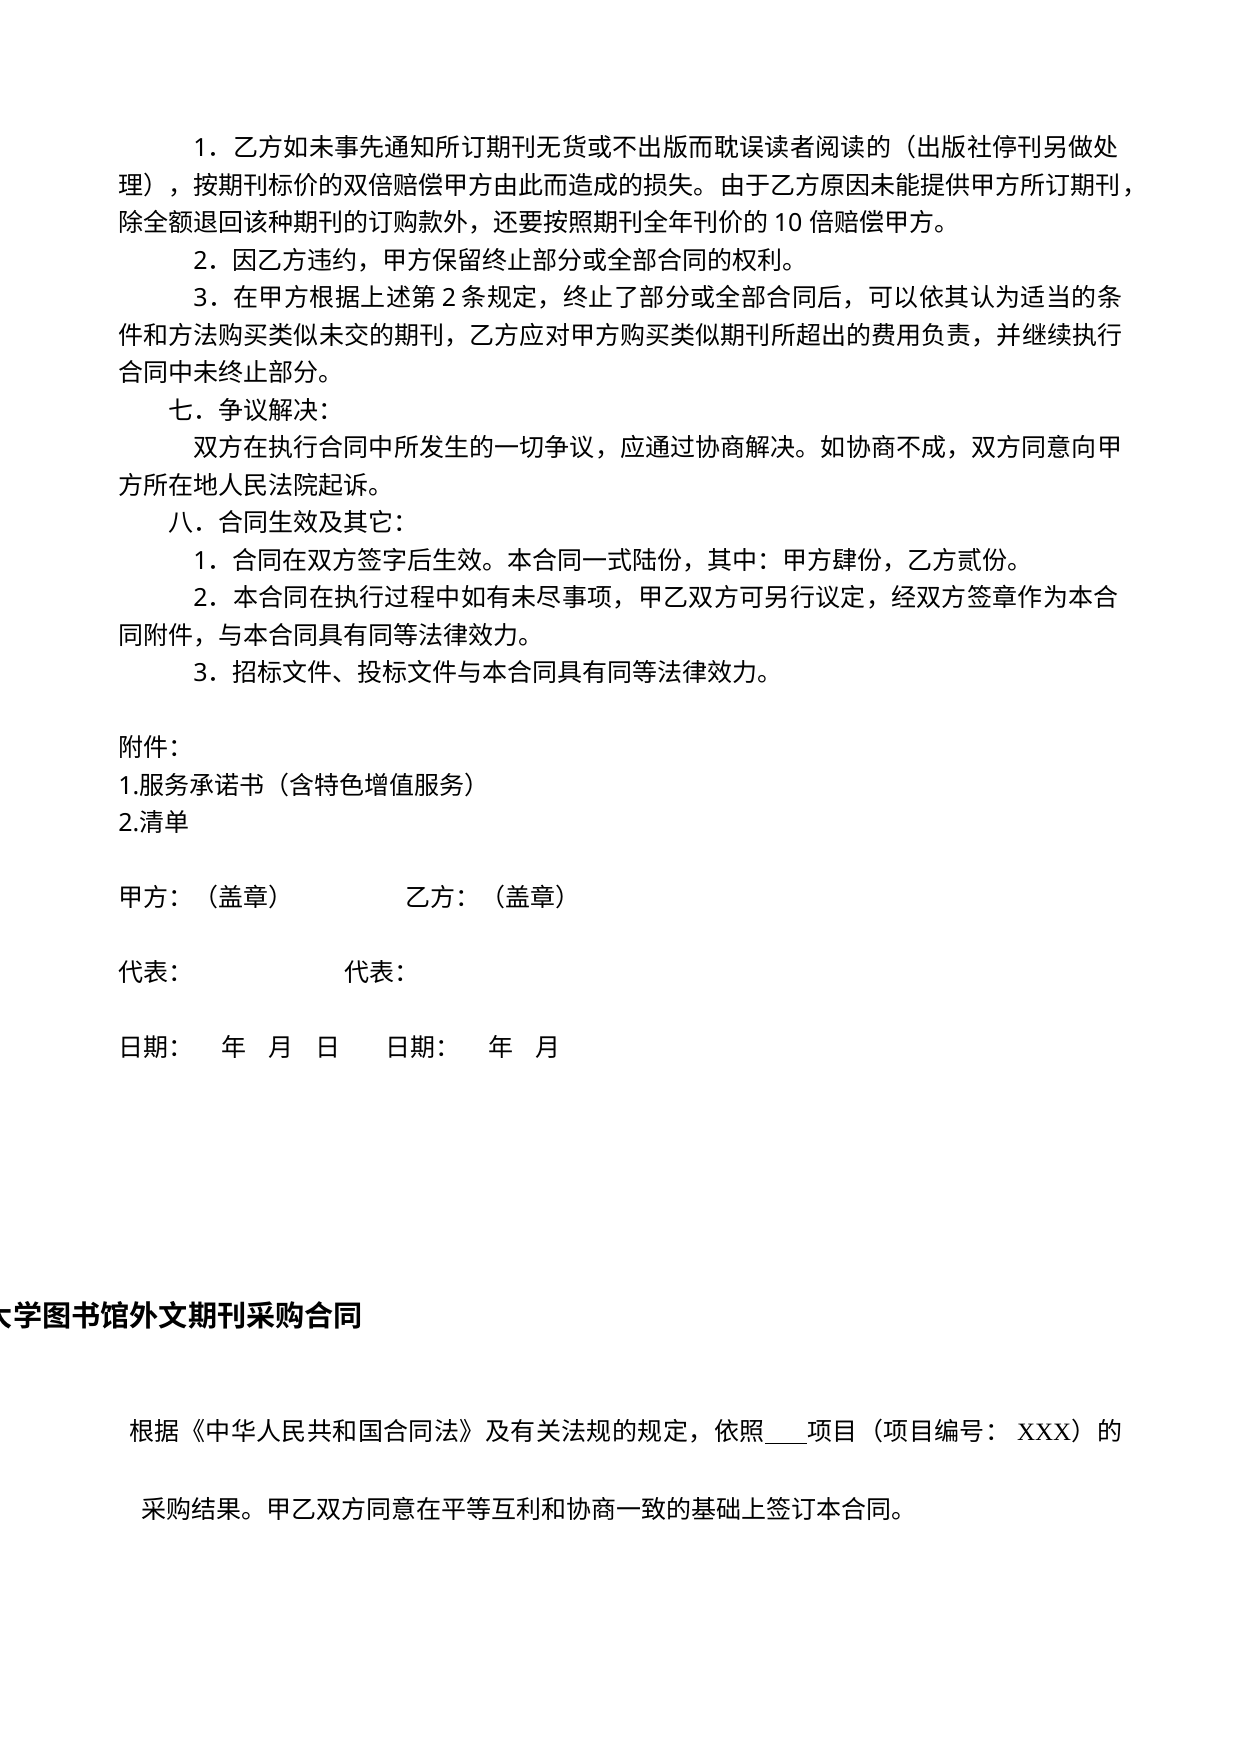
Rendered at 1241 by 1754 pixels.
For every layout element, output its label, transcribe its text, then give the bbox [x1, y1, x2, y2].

text 七．争议解决： [118, 389, 1122, 426]
text 2.清单 [118, 801, 1122, 839]
text 甲方：（盖章） 乙方：（盖章） [118, 876, 1122, 914]
text 根据《中华人民共和国合同法》及有关法规的规定，依照 项目（项目编号： XXX）的采购结果。甲乙双方同意在平等互利和协商一致的基础上签订本合同。 [129, 1397, 1122, 1540]
text 双方在执行合同中所发生的一切争议，应通过协商解决。如协商不成，双方同意向甲方所在地人民法院起诉。 [118, 426, 1122, 501]
text 南京财经大学图书馆外文期刊采购合同 [118, 1281, 1122, 1346]
text 日期： 年 月 日 日期： 年 月 [118, 1026, 1122, 1064]
text 代表： 代表： [118, 951, 1122, 989]
text 3．在甲方根据上述第2条规定，终止了部分或全部合同后，可以依其认为适当的条件和方法购买类似未交的期刊，乙方应对甲方购买类似期刊所超出的费用负责，并继续执行合同中未终止部分。 [118, 276, 1122, 389]
text 附件： [118, 726, 1122, 764]
text 3．招标文件、投标文件与本合同具有同等法律效力。 [118, 651, 1122, 689]
text 八．合同生效及其它： [118, 501, 1122, 539]
text 1．合同在双方签字后生效。本合同一式陆份，其中：甲方肆份，乙方贰份。 [118, 539, 1122, 576]
text 1．乙方如未事先通知所订期刊无货或不出版而耽误读者阅读的（出版社停刊另做处理），按期刊标价的双倍赔偿甲方由此而造成的损失。由于乙方原因未能提供甲方所订期刊，除全额退回该种期刊的订购款外，还要按照期刊全年刊价的 10 倍赔偿甲方。 [118, 126, 1122, 239]
text 2．本合同在执行过程中如有未尽事项，甲乙双方可另行议定，经双方签章作为本合同附件，与本合同具有同等法律效力。 [118, 576, 1122, 651]
text 2．因乙方违约，甲方保留终止部分或全部合同的权利。 [118, 239, 1122, 276]
text 1.服务承诺书（含特色增值服务） [118, 764, 1122, 801]
